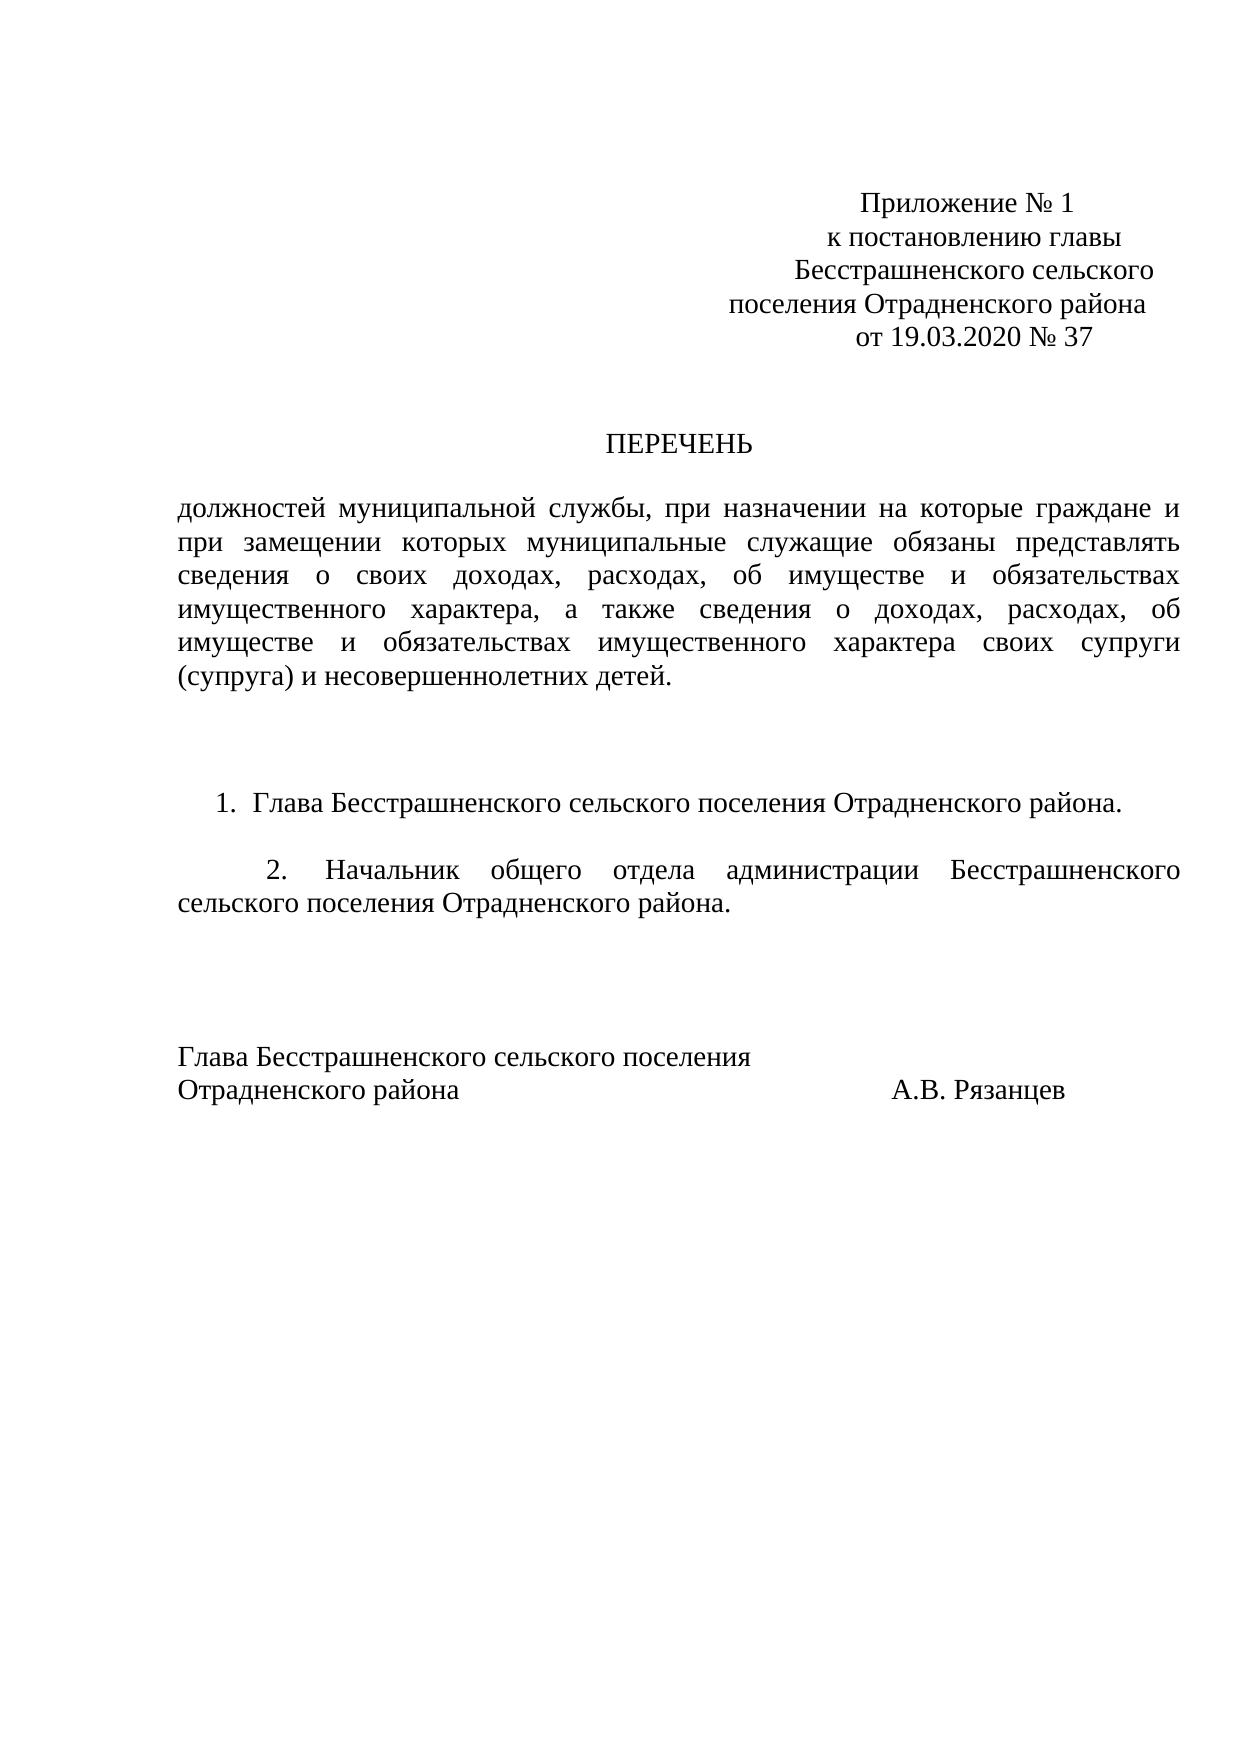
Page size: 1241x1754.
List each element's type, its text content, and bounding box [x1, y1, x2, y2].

text к постановлению главы [693, 219, 1181, 252]
text ПЕРЕЧЕНЬ [177, 427, 1181, 460]
text от 19.03.2020 № 37 [693, 319, 1181, 353]
text Приложение № 1 [177, 185, 1181, 219]
text Бесстрашненского сельского поселения Отрадненского района [693, 252, 1181, 319]
list Начальник общего отдела администрации Бесстрашненского сельского поселения Отрадненского района. [177, 852, 1181, 919]
list Глава Бесстрашненского сельского поселения Отрадненского района. [215, 785, 1181, 818]
text Отрадненского района А.В. Рязанцев [177, 1072, 1181, 1106]
text Глава Бесстрашненского сельского поселения [177, 1039, 1181, 1072]
text должностей муниципальной службы, при назначении на которые граждане и при замещении которых муниципальные служащие обязаны представлять сведения о своих доходах, расходах, об имуществе и обязательствах имущественного характера, а также сведения о доходах, расходах, об имуществе и обязательствах имущественного характера своих супруги (супруга) и несовершеннолетних детей. [177, 490, 1181, 691]
